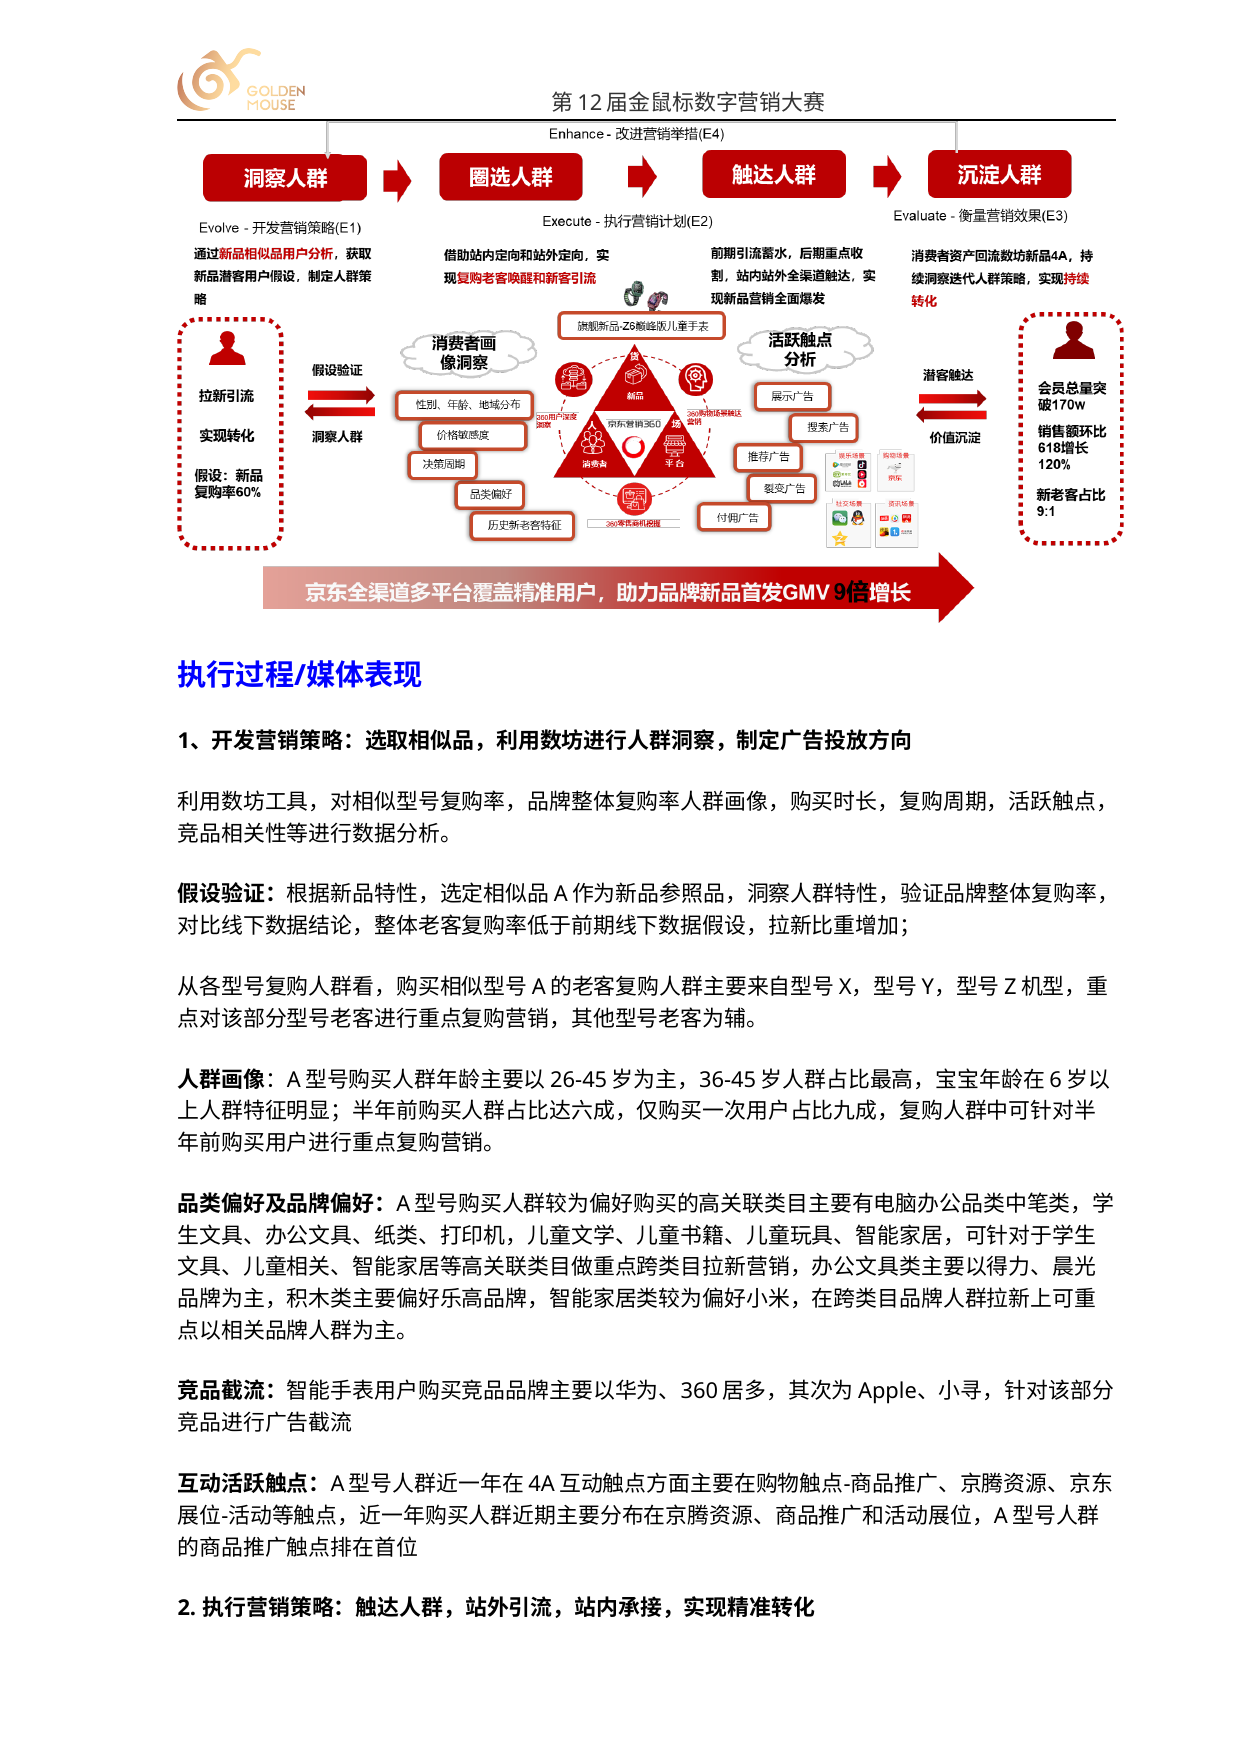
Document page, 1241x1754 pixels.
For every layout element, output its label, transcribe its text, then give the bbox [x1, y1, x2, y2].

text 假设验证：根据新品特性，选定相似品A作为新品参照品，洞察人群特性，验证品牌整体复购率，对比线下数据结论，整体老客复购率低于前期线下数据假设，拉新比重增加； [177, 876, 1116, 940]
text 品类偏好及品牌偏好：A型号购买人群较为偏好购买的高关联类目主要有电脑办公品类中笔类，学生文具、办公文具、纸类、打印机，儿童文学、儿童书籍、儿童玩具、智能家居，可针对于学生文具、儿童相关、智能家居等高关联类目做重点跨类目拉新营销，办公文具类主要以得力、晨光品牌为主，积木类主要偏好乐高品牌，智能家居类较为偏好小米，在跨类目品牌人群拉新上可重点以相关品牌人群为主。 [177, 1186, 1116, 1344]
text 1、开发营销策略：选取相似品，利用数坊进行人群洞察，制定广告投放方向 [177, 723, 1116, 755]
text 人群画像：A型号购买人群年龄主要以26-45岁为主，36-45岁人群占比最高，宝宝年龄在6岁以上人群特征明显；半年前购买人群占比达六成，仅购买一次用户占比九成，复购人群中可针对半年前购买用户进行重点复购营销。 [177, 1062, 1116, 1157]
text 执行过程/媒体表现 [177, 651, 1116, 694]
text 互动活跃触点：A型号人群近一年在4A互动触点方面主要在购物触点-商品推广、京腾资源、京东展位-活动等触点，近一年购买人群近期主要分布在京腾资源、商品推广和活动展位，A型号人群的商品推广触点排在首位 [177, 1466, 1116, 1561]
text 竞品截流：智能手表用户购买竞品品牌主要以华为、360居多，其次为Apple、小寻，针对该部分竞品进行广告截流 [177, 1373, 1116, 1437]
text 利用数坊工具，对相似型号复购率，品牌整体复购率人群画像，购买时长，复购周期，活跃触点，竞品相关性等进行数据分析。 [177, 784, 1116, 847]
picture [177, 120, 1124, 623]
picture [177, 48, 305, 111]
text 从各型号复购人群看，购买相似型号A的老客复购人群主要来自型号X，型号Y，型号Z机型，重点对该部分型号老客进行重点复购营销，其他型号老客为辅。 [177, 969, 1116, 1032]
text 2. 执行营销策略：触达人群，站外引流，站内承接，实现精准转化 [177, 1590, 1116, 1622]
